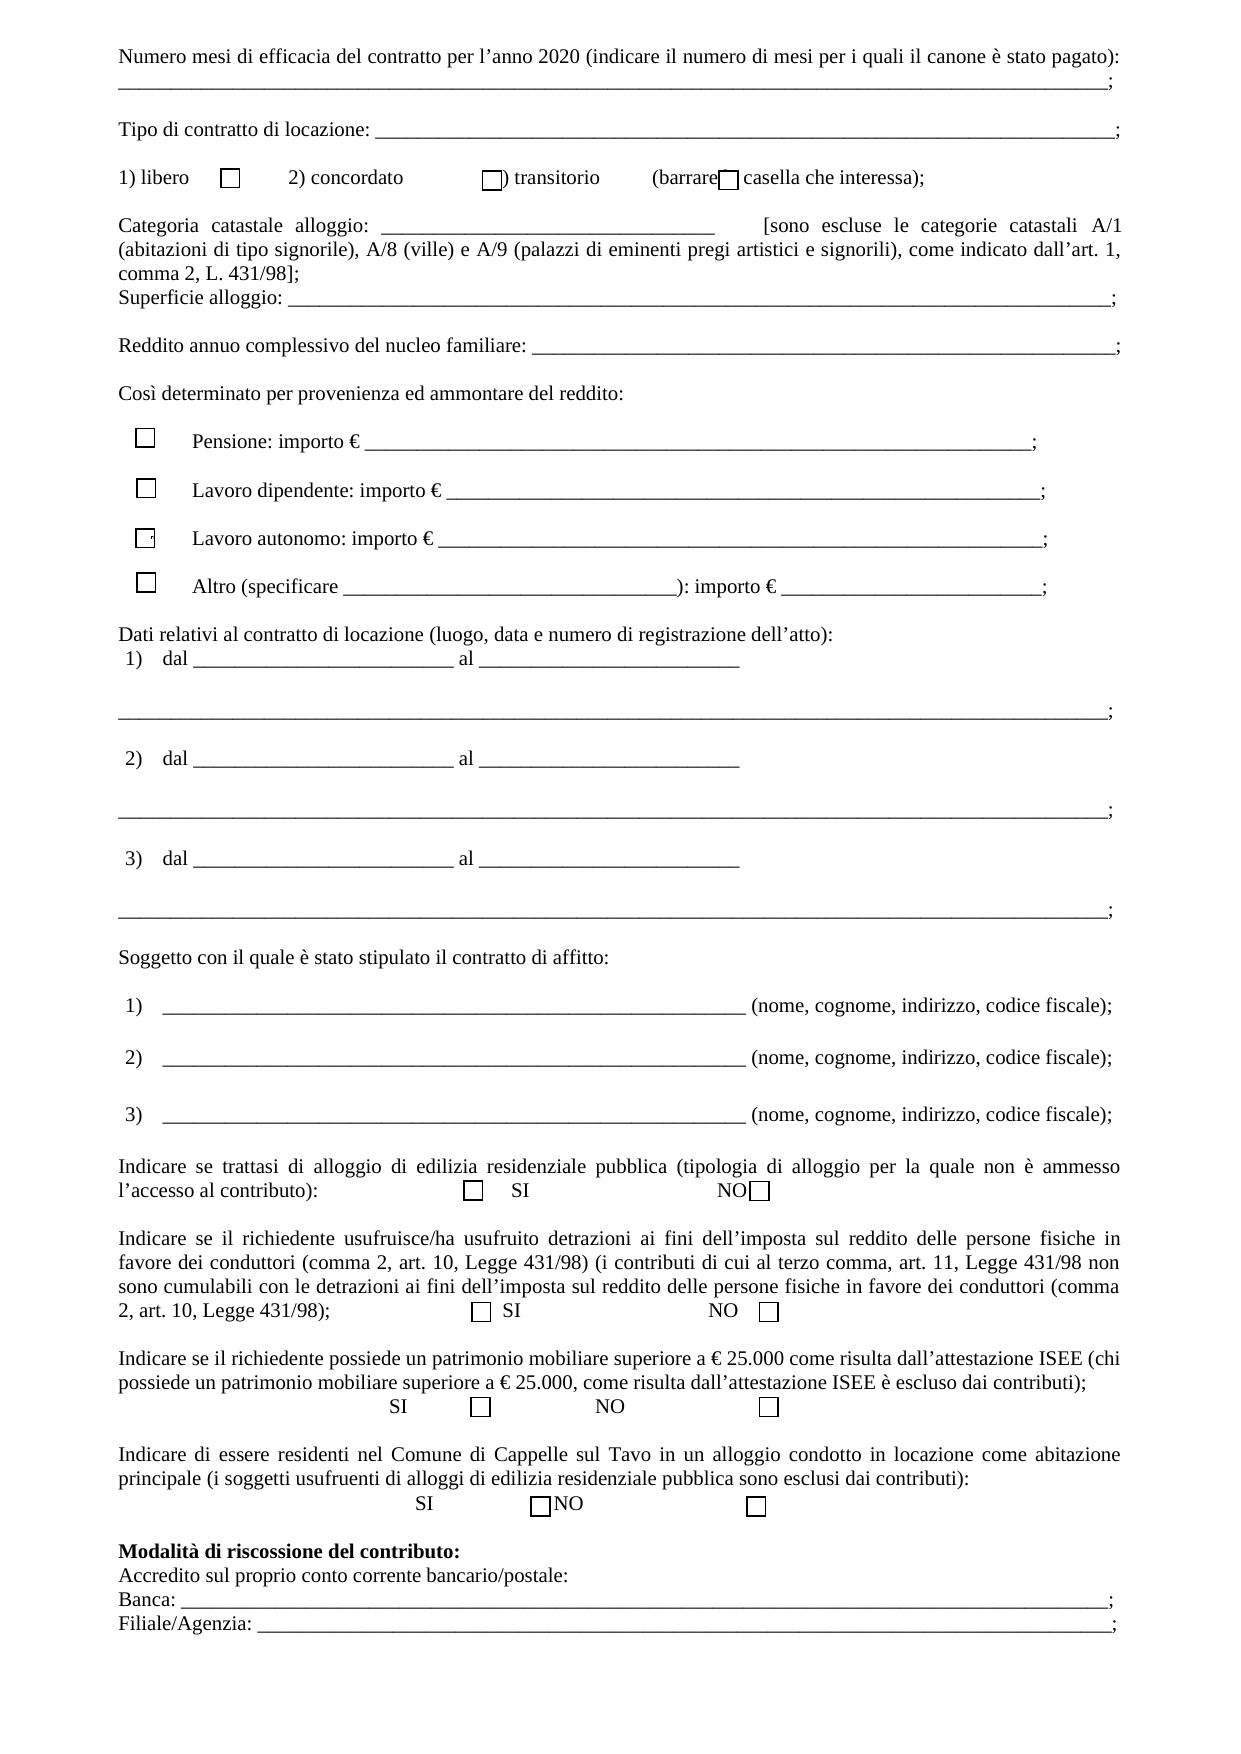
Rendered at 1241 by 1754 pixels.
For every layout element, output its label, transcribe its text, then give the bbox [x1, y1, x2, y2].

text _______________________________________________________________________________________________; [118, 698, 1122, 722]
text Indicare se il richiedente possiede un patrimonio mobiliare superiore a € 25.000 come risulta dall’attestazione ISEE (chi possiede un patrimonio mobiliare superiore a € 25.000, come risulta dall’attestazione ISEE è escluso dai contributi); [118, 1346, 1122, 1394]
text Superficie alloggio: _______________________________________________________________________________; [118, 285, 1122, 309]
text Categoria catastale alloggio: ________________________________ [sono escluse le categorie catastali A/1 (abitazioni di tipo signorile), A/8 (ville) e A/9 (palazzi di eminenti pregi artistici e signorili), come indicato dall’art. 1, comma 2, L. 431/98]; [118, 213, 1122, 285]
list ________________________________________________________ (nome, cognome, indirizzo, codice fiscale); [125, 1102, 1122, 1126]
text Pensione: importo € ________________________________________________________________; [118, 429, 1122, 453]
text Banca: _________________________________________________________________________________________; [118, 1587, 1122, 1611]
text Dati relativi al contratto di locazione (luogo, data e numero di registrazione dell’atto): [118, 622, 1122, 646]
text _______________________________________________________________________________________________; [118, 797, 1122, 821]
text Indicare di essere residenti nel Comune di Cappelle sul Tavo in un alloggio condotto in locazione come abitazione principale (i soggetti usufruenti di alloggi di edilizia residenziale pubblica sono esclusi dai contributi): [118, 1442, 1122, 1490]
text Filiale/Agenzia: __________________________________________________________________________________; [118, 1611, 1122, 1635]
list dal _________________________ al _________________________ [125, 846, 1122, 869]
text _______________________________________________________________________________________________; [118, 897, 1122, 921]
list ________________________________________________________ (nome, cognome, indirizzo, codice fiscale); [125, 993, 1122, 1017]
text Tipo di contratto di locazione: _______________________________________________________________________; [118, 117, 1122, 141]
text Modalità di riscossione del contributo: [118, 1538, 1122, 1563]
text Soggetto con il quale è stato stipulato il contratto di affitto: [118, 945, 1122, 969]
list ________________________________________________________ (nome, cognome, indirizzo, codice fiscale); [125, 1045, 1122, 1069]
text Indicare se trattasi di alloggio di edilizia residenziale pubblica (tipologia di alloggio per la quale non è ammesso l’accesso al contributo): SI NO [118, 1153, 1122, 1202]
text SI NO [118, 1490, 1122, 1514]
text Indicare se il richiedente usufruisce/ha usufruito detrazioni ai fini dell’imposta sul reddito delle persone fisiche in favore dei conduttori (comma 2, art. 10, Legge 431/98) (i contributi di cui al terzo comma, art. 11, Legge 431/98 non sono cumulabili con le detrazioni ai fini dell’imposta sul reddito delle persone fisiche in favore dei conduttori (comma 2, art. 10, Legge 431/98); SI NO [118, 1226, 1122, 1322]
text Lavoro autonomo: importo € __________________________________________________________; [192, 526, 1122, 550]
text Così determinato per provenienza ed ammontare del reddito: [118, 381, 1122, 405]
text Numero mesi di efficacia del contratto per l’anno 2020 (indicare il numero di mesi per i quali il canone è stato pagato): _______________________________________________________________________________________________; [118, 44, 1122, 92]
list dal _________________________ al _________________________ [125, 746, 1122, 770]
text Accredito sul proprio conto corrente bancario/postale: [118, 1563, 1122, 1587]
text Lavoro dipendente: importo € _________________________________________________________; [192, 477, 1122, 502]
text 1) libero 2) concordato 3) transitorio (barrare la casella che interessa); [118, 165, 1122, 189]
list dal _________________________ al _________________________ [125, 646, 1122, 670]
text SI NO [118, 1394, 1122, 1418]
text Reddito annuo complessivo del nucleo familiare: ________________________________________________________; [118, 333, 1122, 357]
text Altro (specificare ________________________________): importo € _________________________; [192, 574, 1122, 598]
